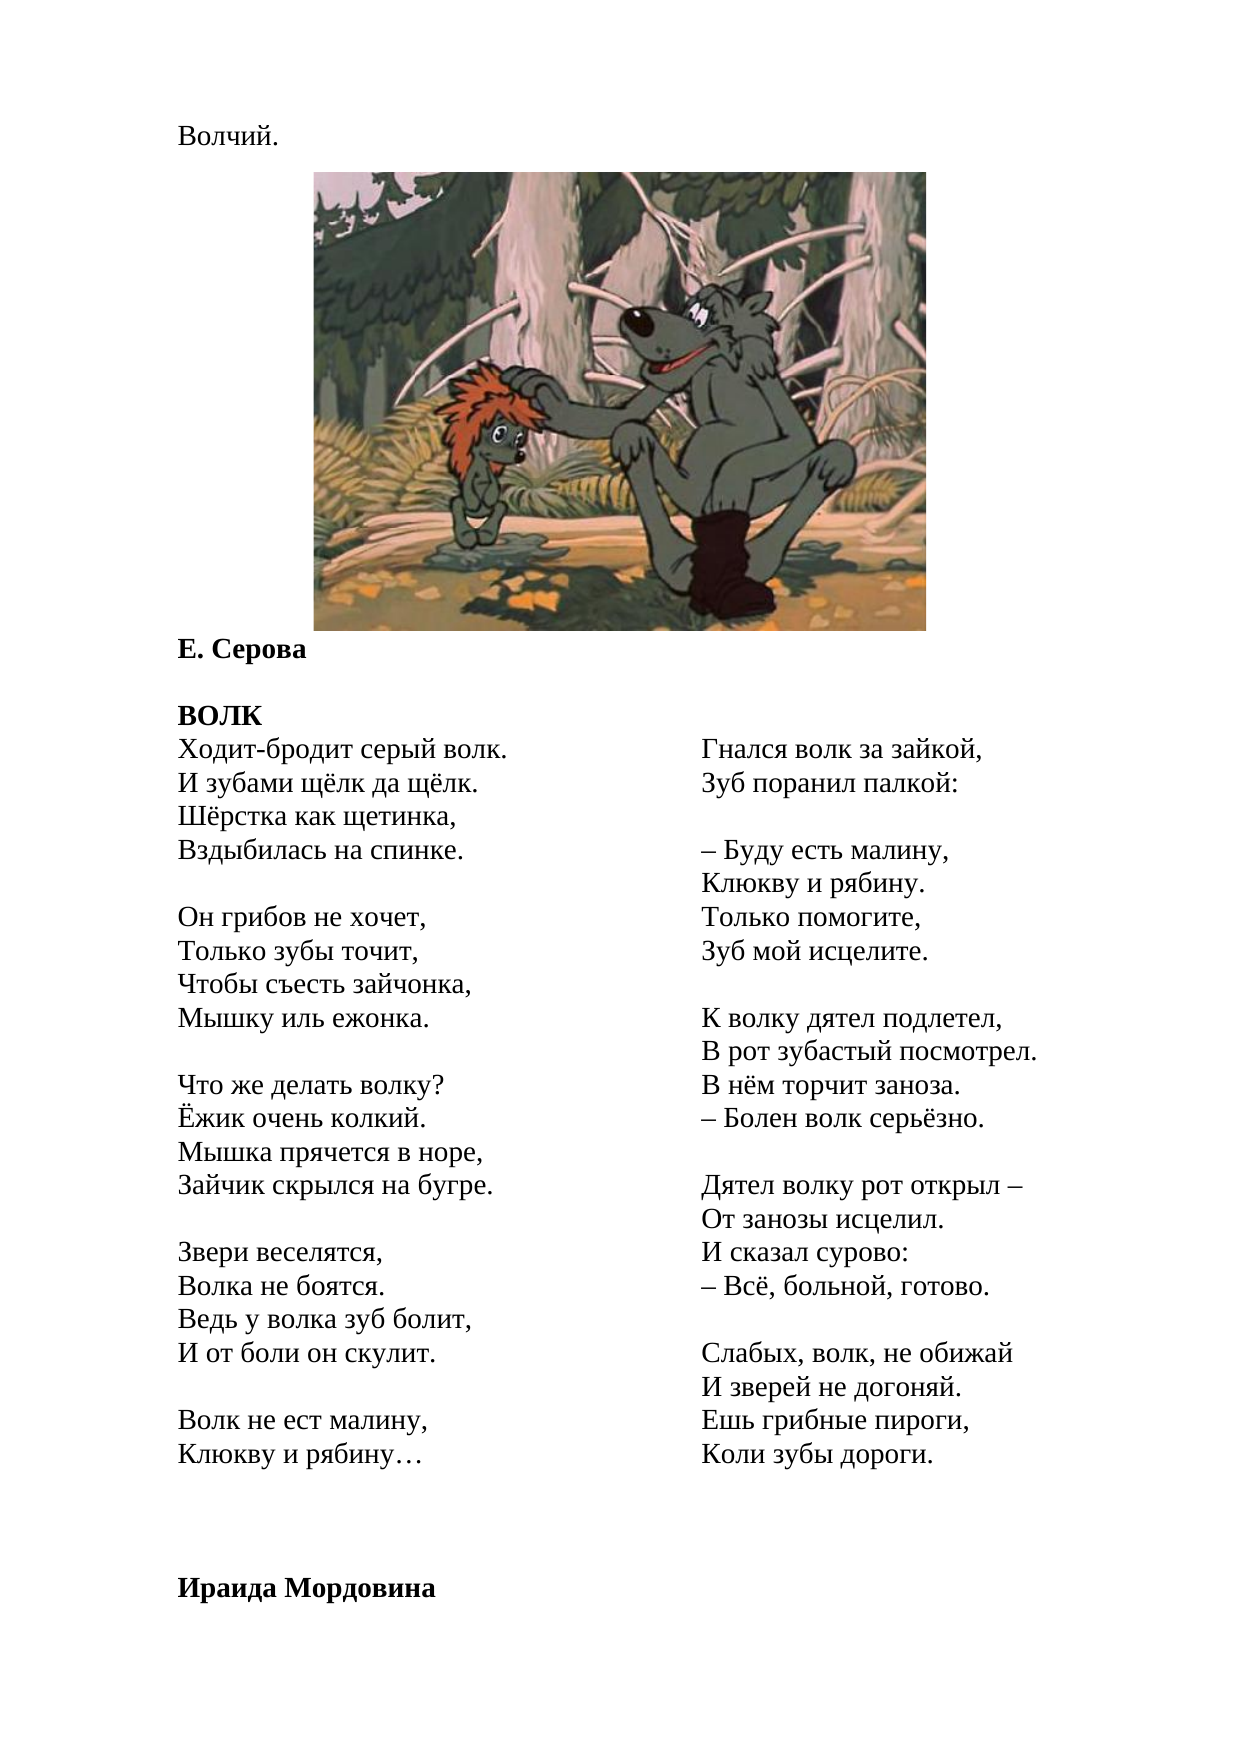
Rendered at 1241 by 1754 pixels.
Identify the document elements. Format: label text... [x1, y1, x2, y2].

text ВОЛК [177, 698, 1152, 731]
text Ираида Мордовина [177, 1536, 1152, 1603]
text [177, 118, 1152, 664]
text Ходит-бродит серый волк. И зубами щёлк да щёлк. Шёрстка как щетинка, Вздыбилась на спинке. Он грибов не хочет, Только зубы точит, Чтобы съесть зайчонка, Мышку иль ежонка. Что же делать волку? Ёжик очень колкий. Мышка прячется в норе, Зайчик скрылся на бугре. Звери веселятся, Волка не боятся. Ведь у волка зуб болит, И от боли он скулит. Волк не ест малину, Клюкву и рябину… Гнался волк за зайкой, Зуб поранил палкой: – Буду есть малину, Клюкву и рябину. Только помогите, Зуб мой исцелите. К волку дятел подлетел, В рот зубастый посмотрел. В нём торчит заноза. – Болен волк серьёзно. Дятел волку рот открыл – От занозы исцелил. И сказал сурово: – Всё, больной, готово. Слабых, волк, не обижай И зверей не догоняй. Ешь грибные пироги, Коли зубы дороги. [177, 731, 627, 1469]
text Ходит-бродит серый волк. И зубами щёлк да щёлк. Шёрстка как щетинка, Вздыбилась на спинке. Он грибов не хочет, Только зубы точит, Чтобы съесть зайчонка, Мышку иль ежонка. Что же делать волку? Ёжик очень колкий. Мышка прячется в норе, Зайчик скрылся на бугре. Звери веселятся, Волка не боятся. Ведь у волка зуб болит, И от боли он скулит. Волк не ест малину, Клюкву и рябину… Гнался волк за зайкой, Зуб поранил палкой: – Буду есть малину, Клюкву и рябину. Только помогите, Зуб мой исцелите. К волку дятел подлетел, В рот зубастый посмотрел. В нём торчит заноза. – Болен волк серьёзно. Дятел волку рот открыл – От занозы исцелил. И сказал сурово: – Всё, больной, готово. Слабых, волк, не обижай И зверей не догоняй. Ешь грибные пироги, Коли зубы дороги. [701, 731, 1152, 1469]
